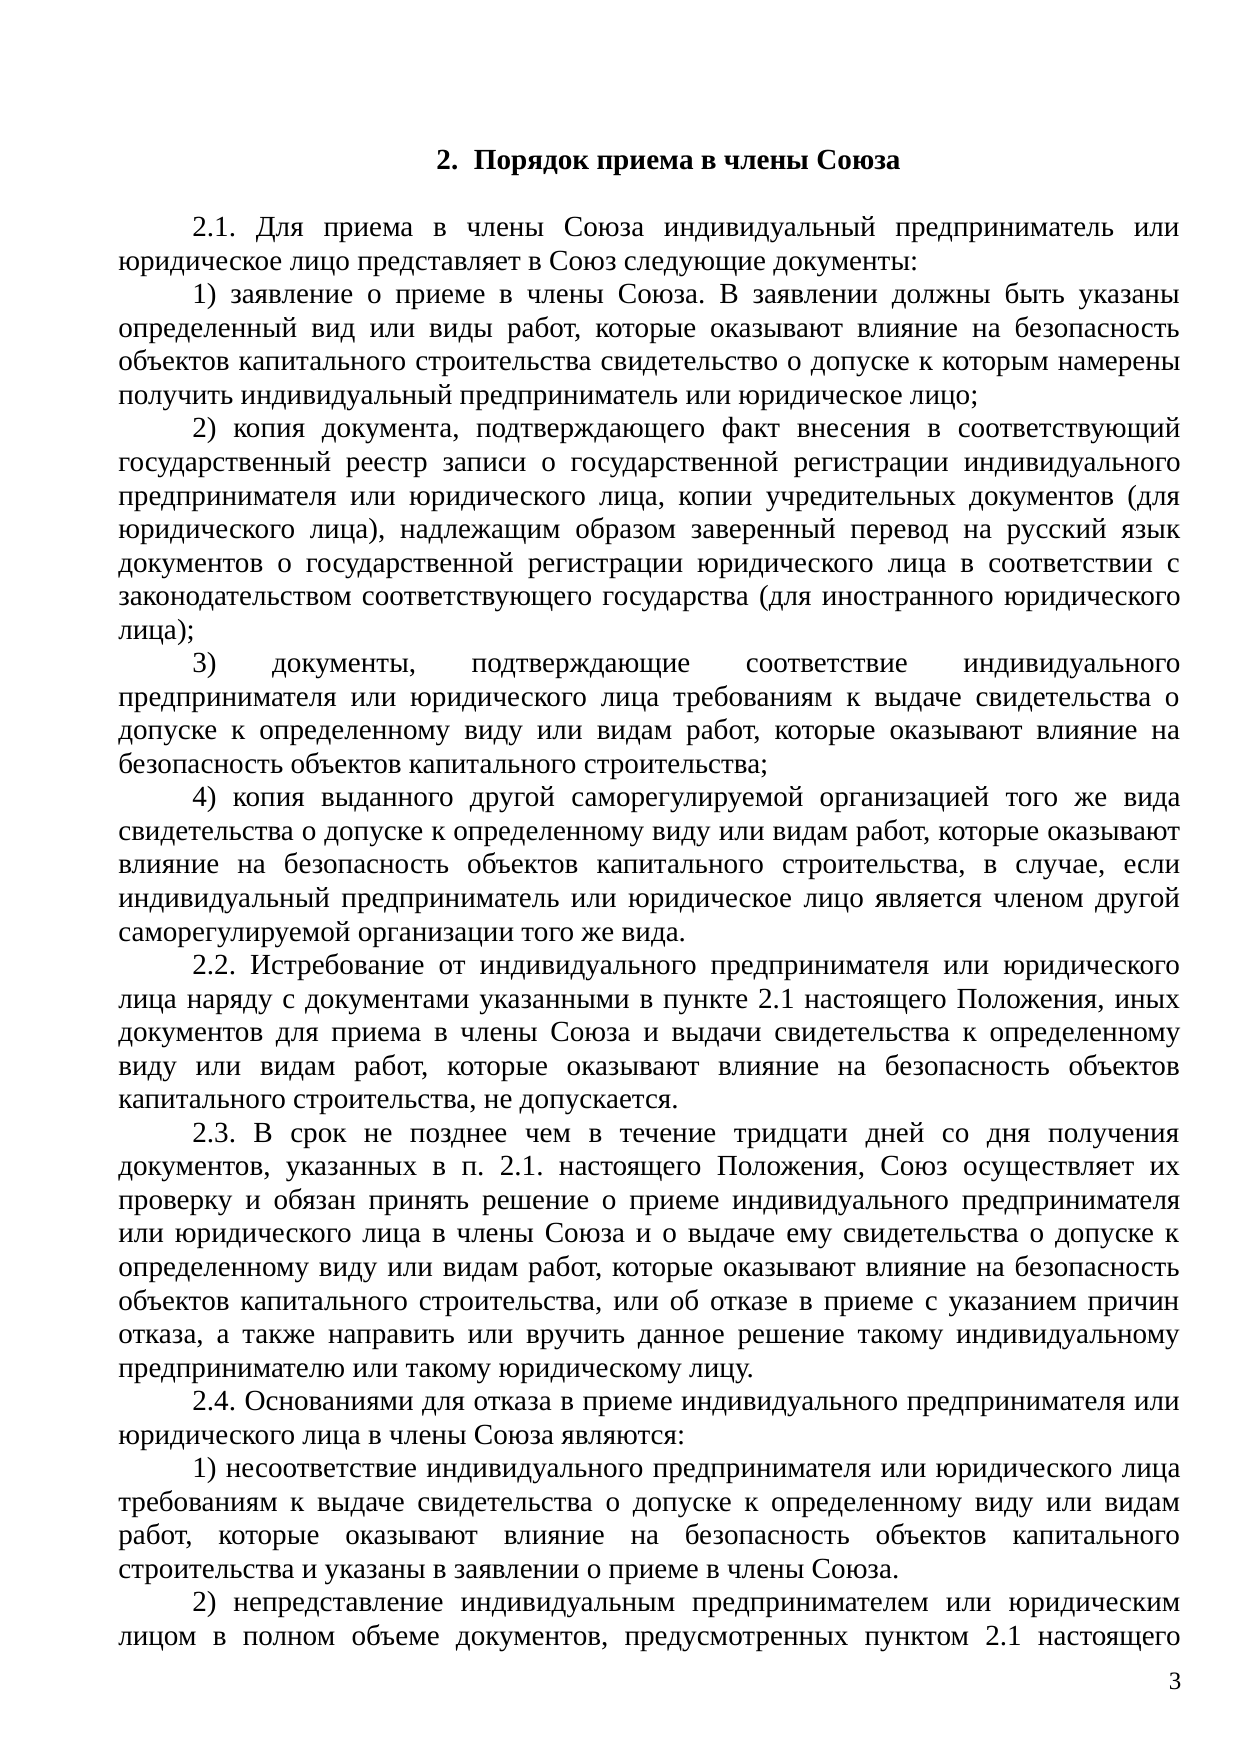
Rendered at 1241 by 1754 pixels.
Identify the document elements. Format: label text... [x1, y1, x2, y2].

text 4) копия выданного другой саморегулируемой организацией того же вида свидетельства о допуске к определенному виду или видам работ, которые оказывают влияние на безопасность объектов капитального строительства, в случае, если индивидуальный предприниматель или юридическое лицо является членом другой саморегулируемой организации того же вида. [118, 779, 1181, 947]
list Порядок приема в члены Союза [156, 142, 1181, 176]
text 2) копия документа, подтверждающего факт внесения в соответствующий государственный реестр записи о государственной регистрации индивидуального предпринимателя или юридического лица, копии учредительных документов (для юридического лица), надлежащим образом заверенный перевод на русский язык документов о государственной регистрации юридического лица в соответствии с законодательством соответствующего государства (для иностранного юридического лица); [118, 411, 1181, 645]
text 2.3. В срок не позднее чем в течение тридцати дней со дня получения документов, указанных в п. 2.1. настоящего Положения, Союз осуществляет их проверку и обязан принять решение о приеме индивидуального предпринимателя или юридического лица в члены Союза и о выдаче ему свидетельства о допуске к определенному виду или видам работ, которые оказывают влияние на безопасность объектов капитального строительства, или об отказе в приеме с указанием причин отказа, а также направить или вручить данное решение такому индивидуальному предпринимателю или такому юридическому лицу. [118, 1115, 1181, 1383]
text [118, 1584, 1181, 1652]
text 2.4. Основаниями для отказа в приеме индивидуального предпринимателя или юридического лица в члены Союза являются: [118, 1383, 1181, 1450]
text 1) несоответствие индивидуального предпринимателя или юридического лица требованиям к выдаче свидетельства о допуске к определенному виду или видам работ, которые оказывают влияние на безопасность объектов капитального строительства и указаны в заявлении о приеме в члены Союза. [118, 1450, 1181, 1584]
text 3) документы, подтверждающие соответствие индивидуального предпринимателя или юридического лица требованиям к выдаче свидетельства о допуске к определенному виду или видам работ, которые оказывают влияние на безопасность объектов капитального строительства; [118, 645, 1181, 779]
text 2.1. Для приема в члены Союза индивидуальный предприниматель или юридическое лицо представляет в Союз следующие документы: [118, 209, 1181, 276]
text 2.2. Истребование от индивидуального предпринимателя или юридического лица наряду с документами указанными в пункте 2.1 настоящего Положения, иных документов для приема в члены Союза и выдачи свидетельства к определенному виду или видам работ, которые оказывают влияние на безопасность объектов капитального строительства, не допускается. [118, 947, 1181, 1115]
text 1) заявление о приеме в члены Союза. В заявлении должны быть указаны определенный вид или виды работ, которые оказывают влияние на безопасность объектов капитального строительства свидетельство о допуске к которым намерены получить индивидуальный предприниматель или юридическое лицо; [118, 276, 1181, 411]
